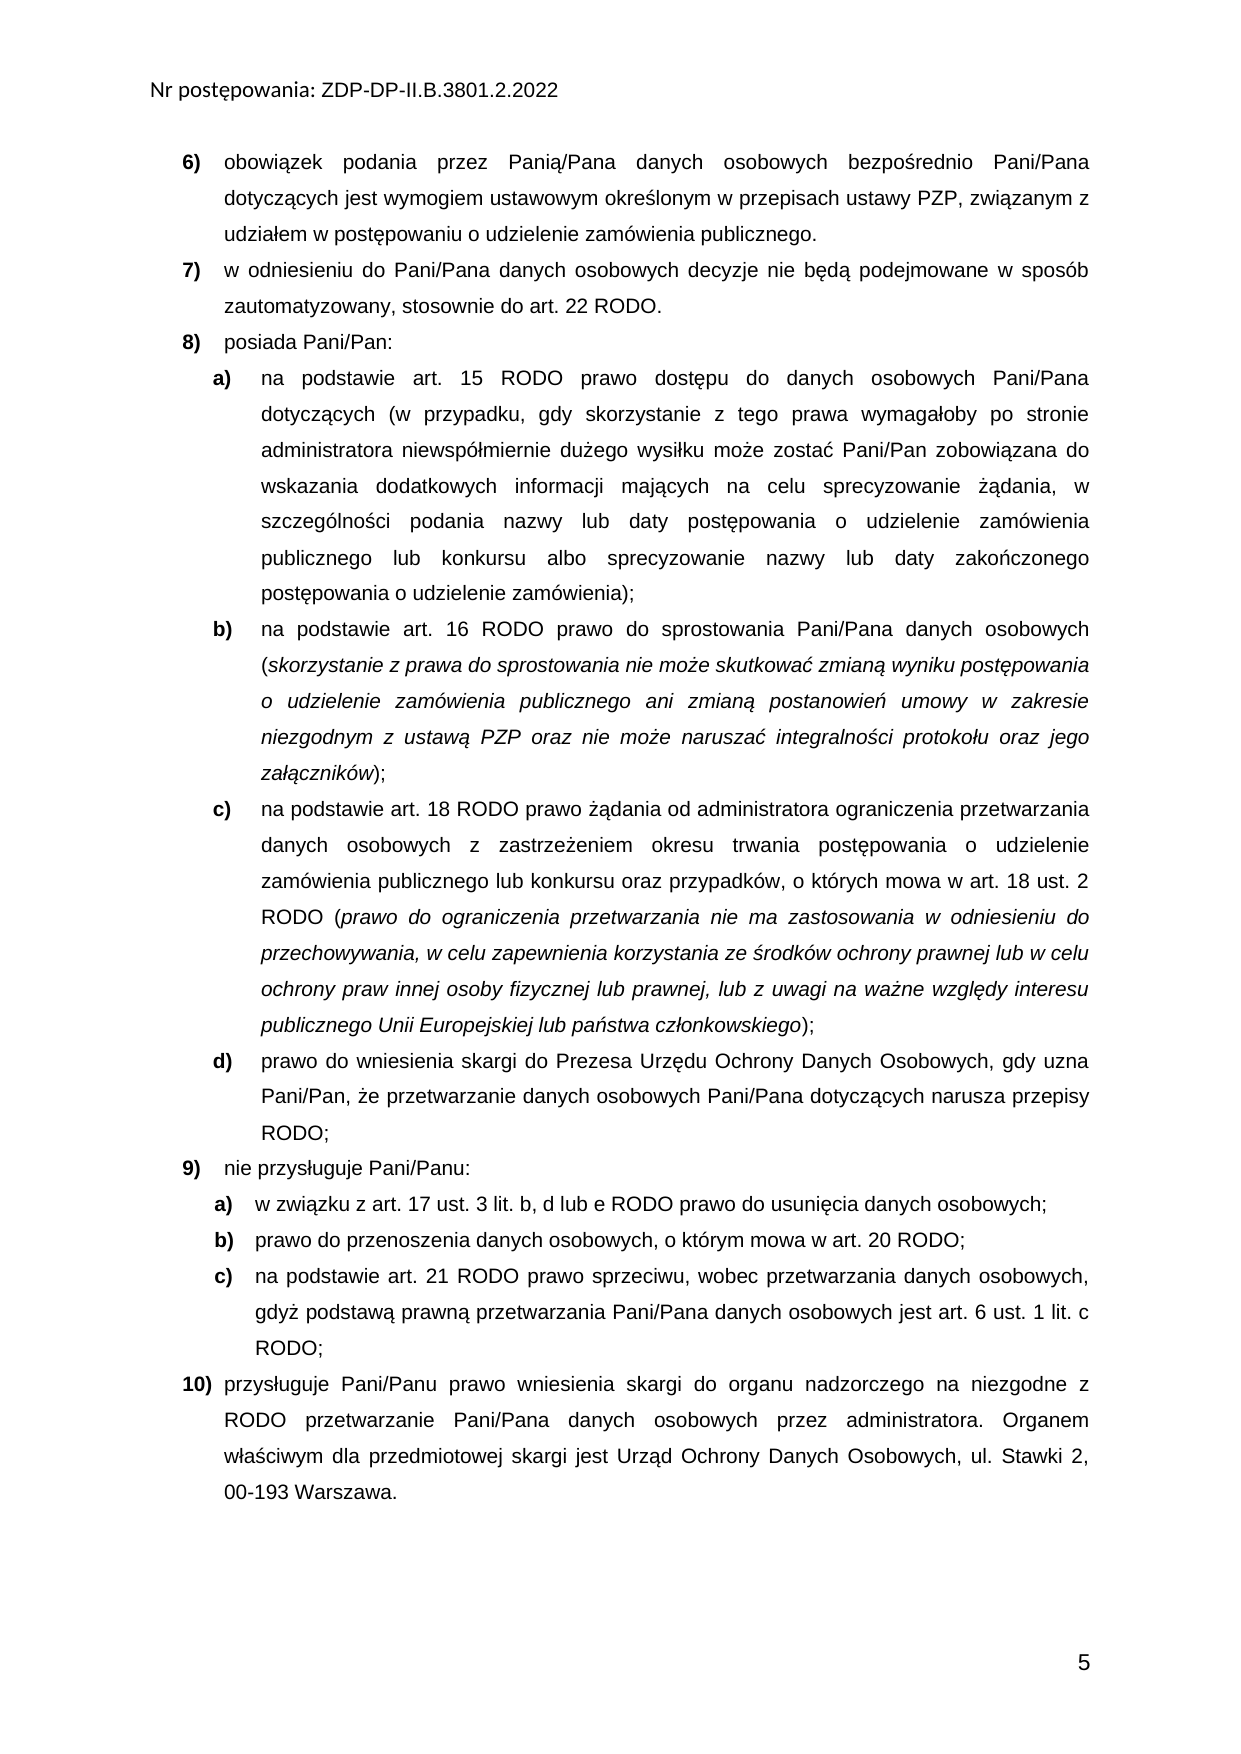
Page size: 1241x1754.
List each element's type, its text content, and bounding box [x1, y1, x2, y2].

list prawo do przenoszenia danych osobowych, o którym mowa w art. 20 RODO; [214, 1228, 1090, 1252]
list na podstawie art. 15 RODO prawo dostępu do danych osobowych Pani/Pana dotyczących (w przypadku, gdy skorzystanie z tego prawa wymagałoby po stronie administratora niewspółmiernie dużego wysiłku może zostać Pani/Pan zobowiązana do wskazania dodatkowych informacji mających na celu sprecyzowanie żądania, w szczególności podania nazwy lub daty postępowania o udzielenie zamówienia publicznego lub konkursu albo sprecyzowanie nazwy lub daty zakończonego postępowania o udzielenie zamówienia); [213, 366, 1090, 605]
list nie przysługuje Pani/Panu: [182, 1156, 1090, 1180]
list w związku z art. 17 ust. 3 lit. b, d lub e RODO prawo do usunięcia danych osobowych; [214, 1192, 1090, 1216]
list prawo do wniesienia skargi do Prezesa Urzędu Ochrony Danych Osobowych, gdy uzna Pani/Pan, że przetwarzanie danych osobowych Pani/Pana dotyczących narusza przepisy RODO; [213, 1048, 1090, 1144]
list w odniesieniu do Pani/Pana danych osobowych decyzje nie będą podejmowane w sposób zautomatyzowany, stosownie do art. 22 RODO. [182, 258, 1090, 318]
list obowiązek podania przez Panią/Pana danych osobowych bezpośrednio Pani/Pana dotyczących jest wymogiem ustawowym określonym w przepisach ustawy PZP, związanym z udziałem w postępowaniu o udzielenie zamówienia publicznego. [182, 150, 1090, 246]
list przysługuje Pani/Panu prawo wniesienia skargi do organu nadzorczego na niezgodne z RODO przetwarzanie Pani/Pana danych osobowych przez administratora. Organem właściwym dla przedmiotowej skargi jest Urząd Ochrony Danych Osobowych, ul. Stawki 2, 00-193 Warszawa. [182, 1372, 1090, 1504]
list na podstawie art. 16 RODO prawo do sprostowania Pani/Pana danych osobowych (skorzystanie z prawa do sprostowania nie może skutkować zmianą wyniku postępowania o udzielenie zamówienia publicznego ani zmianą postanowień umowy w zakresie niezgodnym z ustawą PZP oraz nie może naruszać integralności protokołu oraz jego załączników); [213, 617, 1090, 785]
list posiada Pani/Pan: [182, 330, 1090, 354]
list na podstawie art. 18 RODO prawo żądania od administratora ograniczenia przetwarzania danych osobowych z zastrzeżeniem okresu trwania postępowania o udzielenie zamówienia publicznego lub konkursu oraz przypadków, o których mowa w art. 18 ust. 2 RODO (prawo do ograniczenia przetwarzania nie ma zastosowania w odniesieniu do przechowywania, w celu zapewnienia korzystania ze środków ochrony prawnej lub w celu ochrony praw innej osoby fizycznej lub prawnej, lub z uwagi na ważne względy interesu publicznego Unii Europejskiej lub państwa członkowskiego); [213, 797, 1090, 1036]
list na podstawie art. 21 RODO prawo sprzeciwu, wobec przetwarzania danych osobowych, gdyż podstawą prawną przetwarzania Pani/Pana danych osobowych jest art. 6 ust. 1 lit. c RODO; [214, 1264, 1090, 1360]
